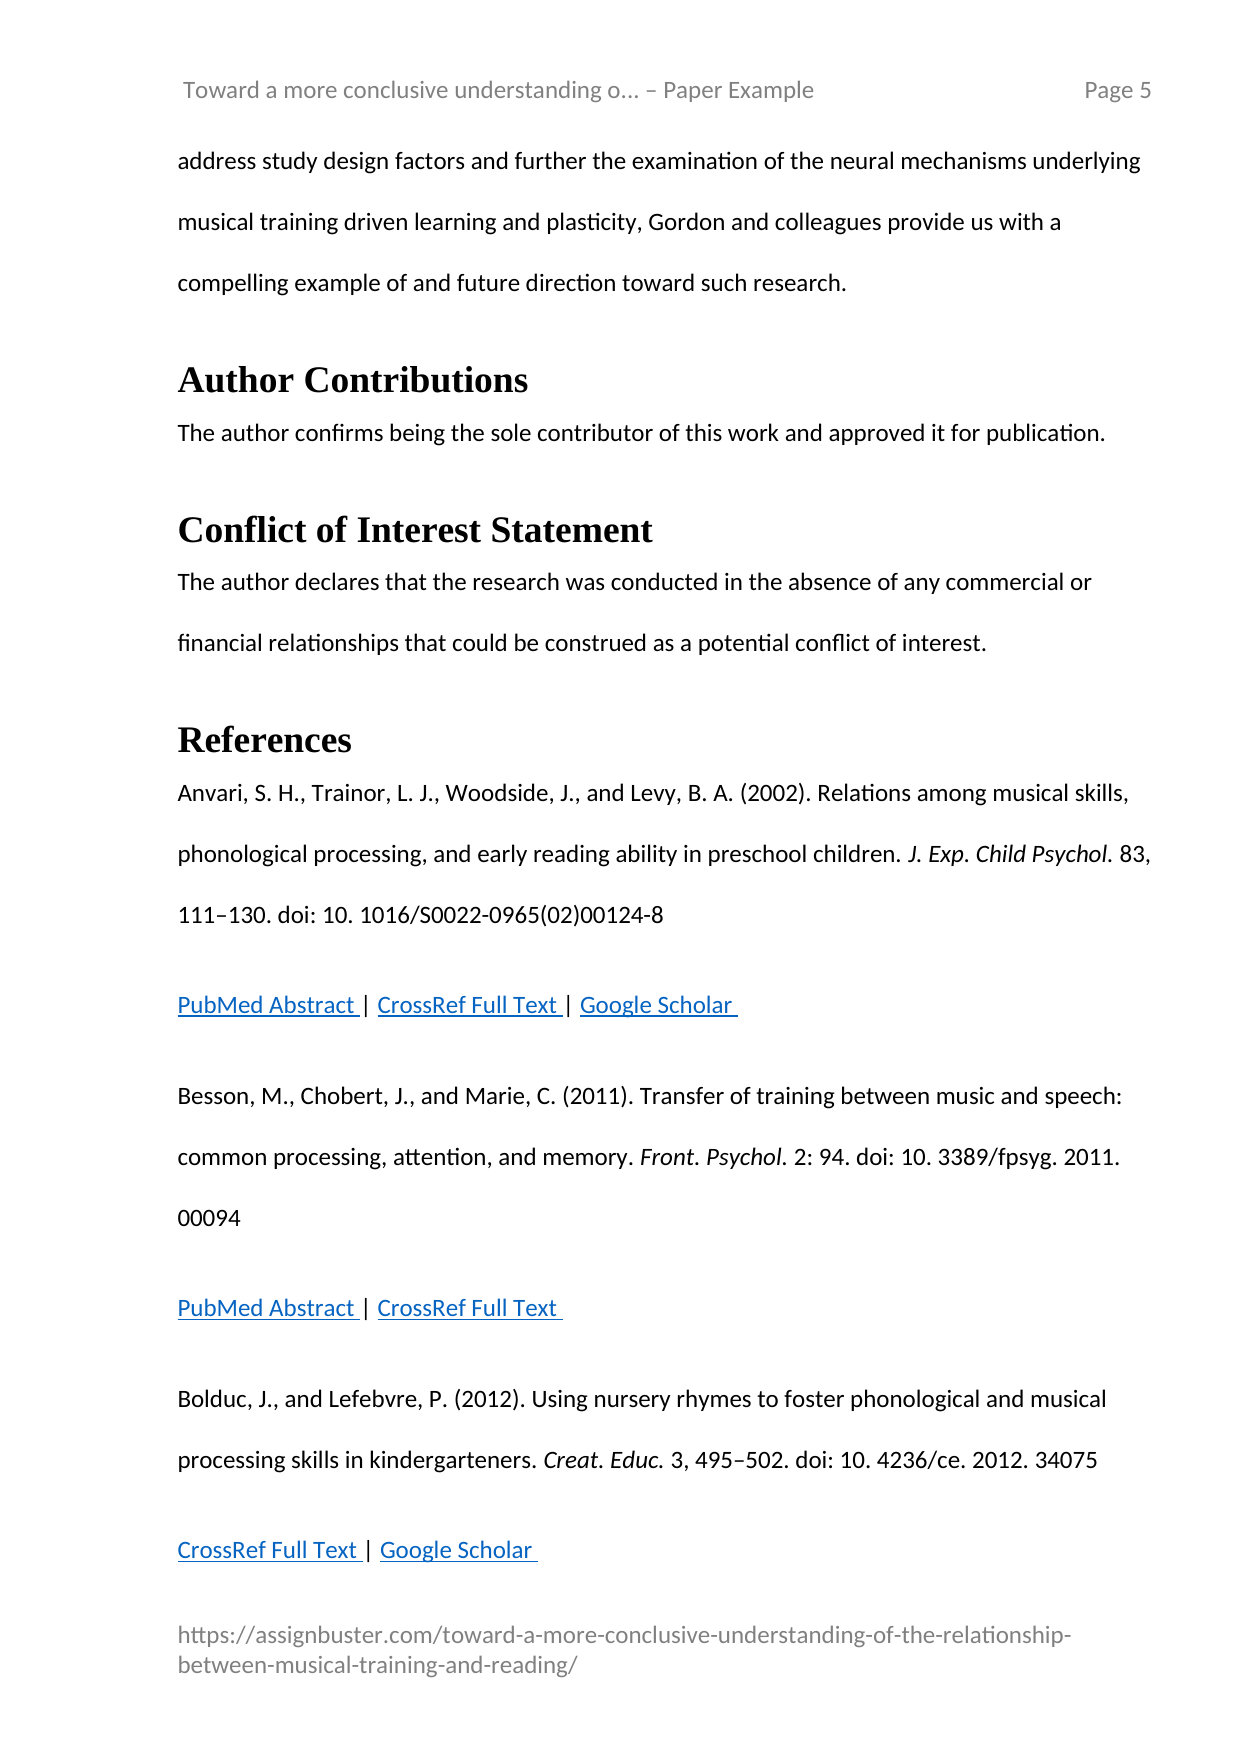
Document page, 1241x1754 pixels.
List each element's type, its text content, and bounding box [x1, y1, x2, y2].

text CrossRef Full Text | Google Scholar [177, 1535, 1152, 1565]
text Bolduc, J., and Lefebvre, P. (2012). Using nursery rhymes to foster phonological and musical processing skills in kindergarteners. Creat. Educ. 3, 495–502. doi: 10. 4236/ce. 2012. 34075 [177, 1383, 1152, 1475]
subtitle Author Contributions [177, 358, 1152, 401]
subtitle Conflict of Interest Statement [177, 507, 1152, 550]
text Anvari, S. H., Trainor, L. J., Woodside, J., and Levy, B. A. (2002). Relations among musical skills, phonological processing, and early reading ability in preschool children. J. Exp. Child Psychol. 83, 111–130. doi: 10. 1016/S0022-0965(02)00124-8 [177, 777, 1152, 929]
text PubMed Abstract | CrossRef Full Text [177, 1293, 1152, 1323]
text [177, 145, 1152, 298]
text Besson, M., Chobert, J., and Marie, C. (2011). Transfer of training between music and speech: common processing, attention, and memory. Front. Psychol. 2: 94. doi: 10. 3389/fpsyg. 2011. 00094 [177, 1080, 1152, 1233]
text PubMed Abstract | CrossRef Full Text | Google Scholar [177, 989, 1152, 1020]
text The author declares that the research was conducted in the absence of any commercial or financial relationships that could be construed as a potential conflict of interest. [177, 566, 1152, 658]
text The author confirms being the sole contributor of this work and approved it for publication. [177, 417, 1152, 447]
subtitle References [177, 718, 1152, 761]
